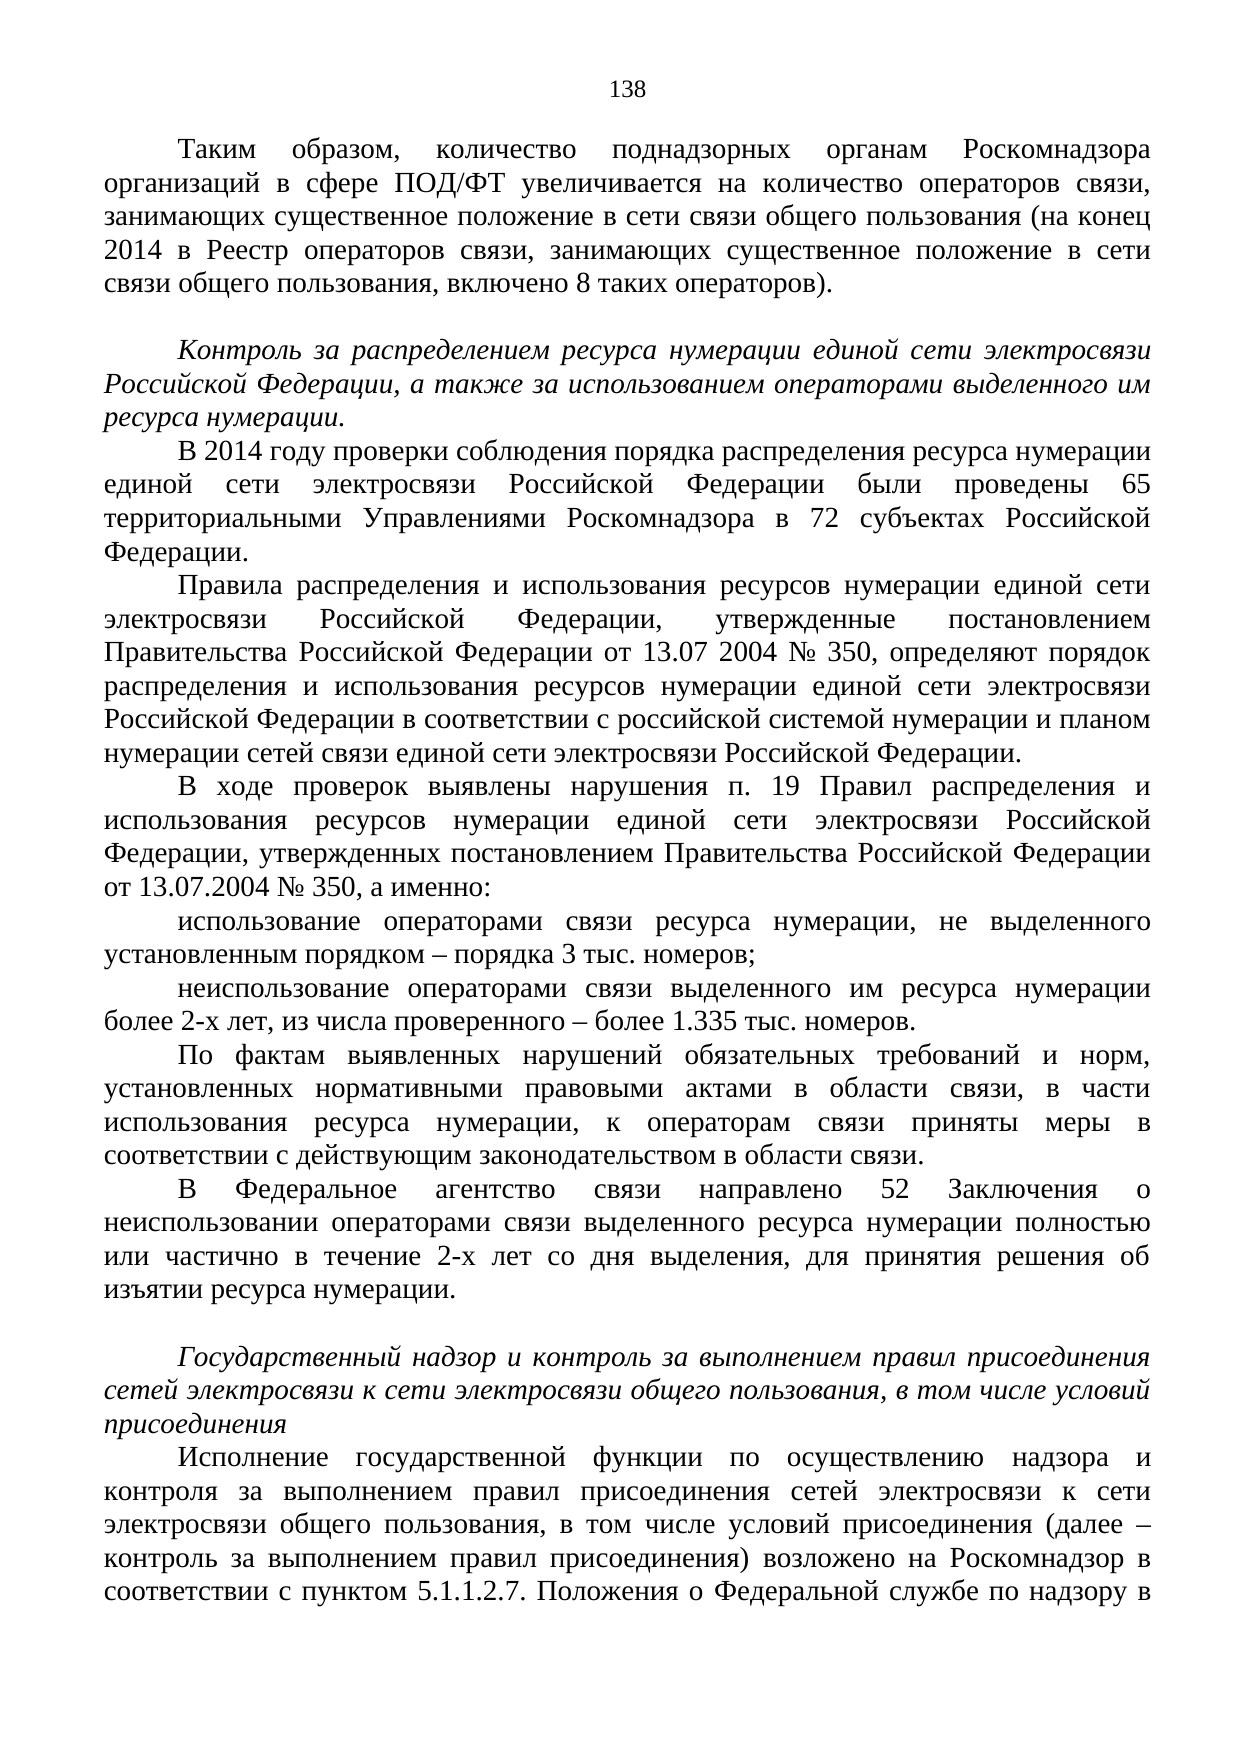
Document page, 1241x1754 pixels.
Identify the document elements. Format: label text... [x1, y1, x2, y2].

text использование операторами связи ресурса нумерации, не выделенного установленным порядком – порядка 3 тыс. номеров; [103, 903, 1152, 970]
text Правила распределения и использования ресурсов нумерации единой сети электросвязи Российской Федерации, утвержденные постановлением Правительства Российской Федерации от 13.07 2004 № 350, определяют порядок распределения и использования ресурсов нумерации единой сети электросвязи Российской Федерации в соответствии с российской системой нумерации и планом нумерации сетей связи единой сети электросвязи Российской Федерации. [103, 567, 1152, 768]
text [103, 1439, 1152, 1607]
text В 2014 году проверки соблюдения порядка распределения ресурса нумерации единой сети электросвязи Российской Федерации были проведены 65 территориальными Управлениями Роскомнадзора в 72 субъектах Российской Федерации. [103, 433, 1152, 567]
text В ходе проверок выявлены нарушения п. 19 Правил распределения и использования ресурсов нумерации единой сети электросвязи Российской Федерации, утвержденных постановлением Правительства Российской Федерации от 13.07.2004 № 350, а именно: [103, 768, 1152, 903]
text Таким образом, количество поднадзорных органам Роскомнадзора организаций в сфере ПОД/ФТ увеличивается на количество операторов связи, занимающих существенное положение в сети связи общего пользования (на конец 2014 в Реестр операторов связи, занимающих существенное положение в сети связи общего пользования, включено 8 таких операторов). [103, 131, 1152, 299]
text Государственный надзор и контроль за выполнением правил присоединения сетей электросвязи к сети электросвязи общего пользования, в том числе условий присоединения [103, 1339, 1152, 1439]
text В Федеральное агентство связи направлено 52 Заключения о неиспользовании операторами связи выделенного ресурса нумерации полностью или частично в течение 2-х лет со дня выделения, для принятия решения об изъятии ресурса нумерации. [103, 1171, 1152, 1305]
text Контроль за распределением ресурса нумерации единой сети электросвязи Российской Федерации, а также за использованием операторами выделенного им ресурса нумерации. [103, 332, 1152, 433]
text неиспользование операторами связи выделенного им ресурса нумерации более 2-х лет, из числа проверенного – более 1.335 тыс. номеров. [103, 970, 1152, 1037]
text По фактам выявленных нарушений обязательных требований и норм, установленных нормативными правовыми актами в области связи, в части использования ресурса нумерации, к операторам связи приняты меры в соответствии с действующим законодательством в области связи. [103, 1037, 1152, 1171]
